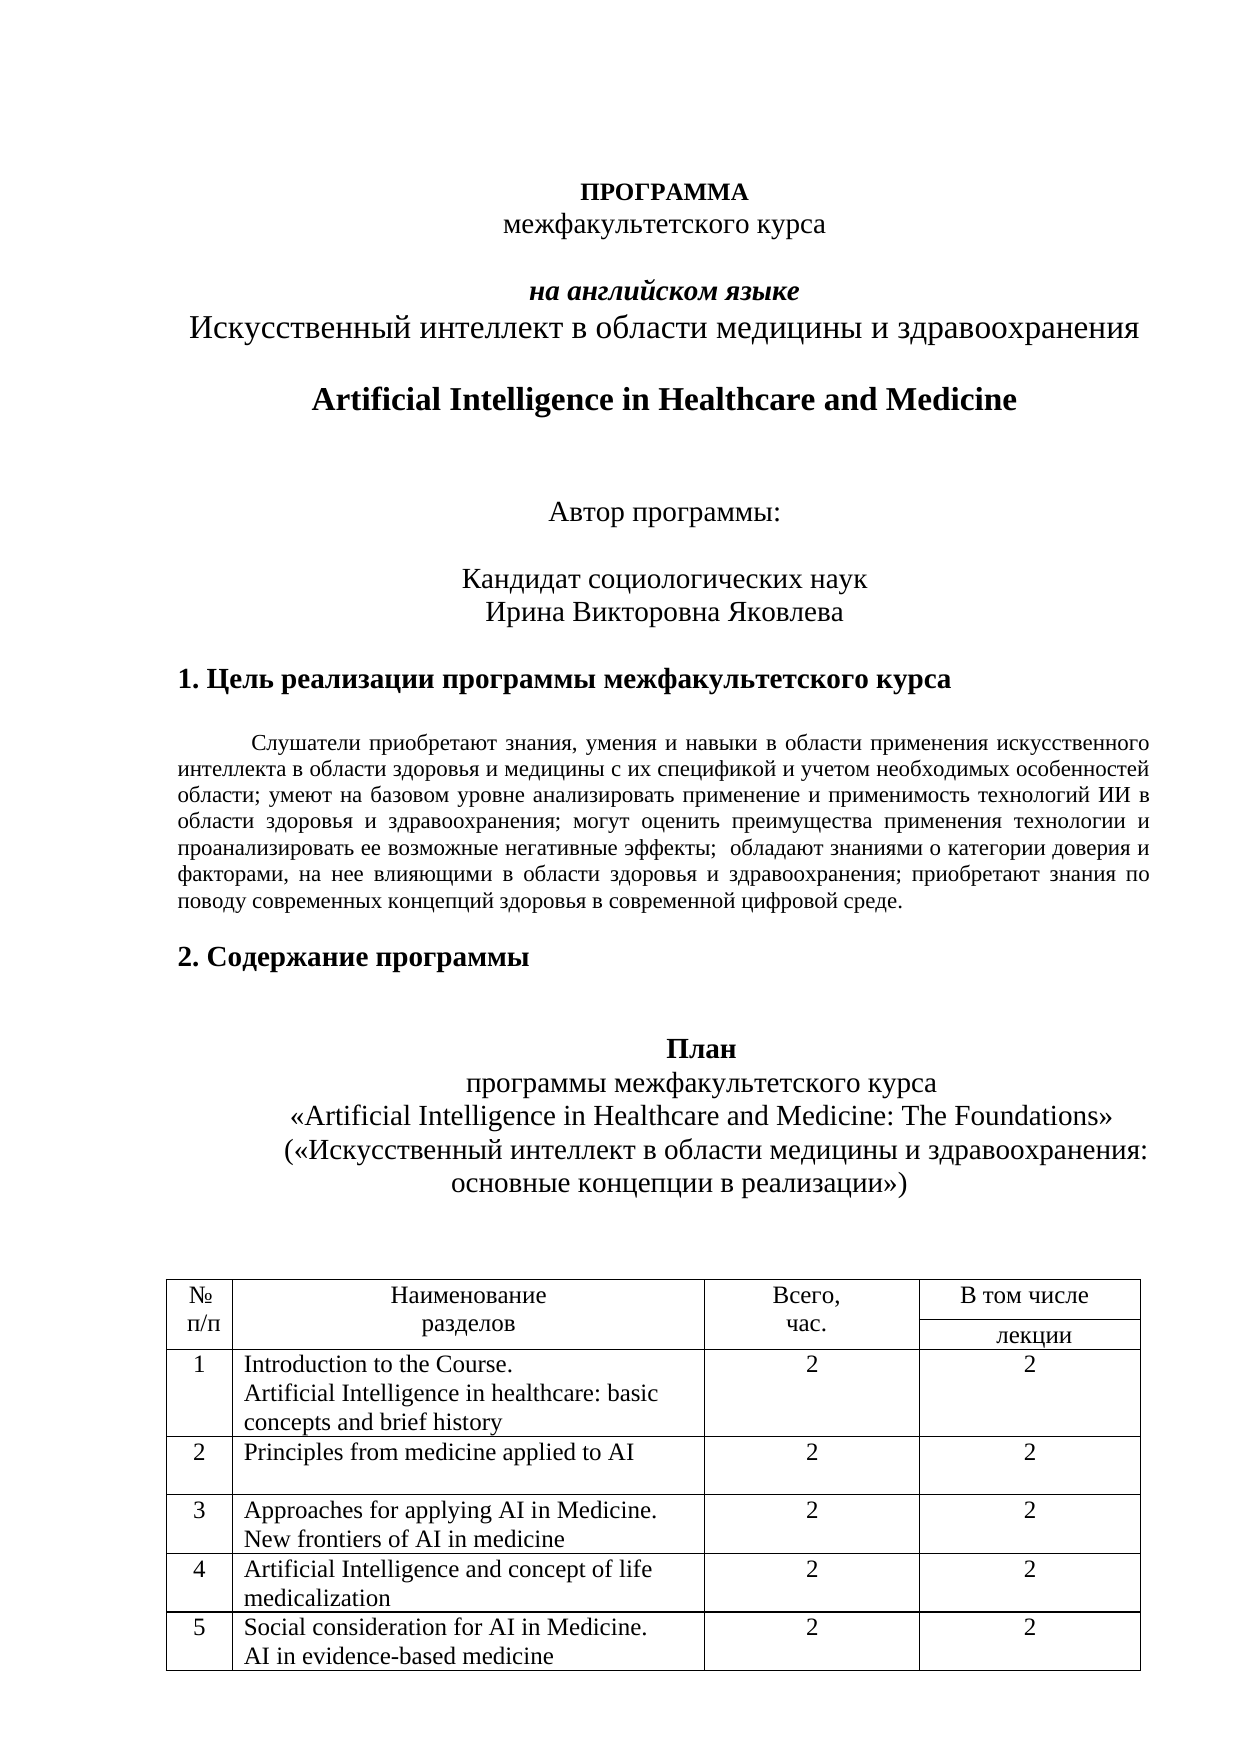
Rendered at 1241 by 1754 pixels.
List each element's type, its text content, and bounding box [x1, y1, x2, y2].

table_cell Artificial Intelligence and concept of life medicalization [233, 1554, 704, 1611]
table_cell 2 [705, 1437, 919, 1494]
table_cell Introduction to the Course. Artificial Intelligence in healthcare: basic concepts and brief history [233, 1350, 704, 1436]
text Кандидат социологических наук [177, 561, 1152, 594]
text Ирина Викторовна Яковлева [177, 594, 1152, 628]
text на английском языке [177, 273, 1152, 307]
table_cell 2 [920, 1554, 1140, 1611]
table_cell Principles from medicine applied to AI [233, 1437, 704, 1494]
table_cell Social consideration for AI in Medicine. AI in evidence-based medicine [233, 1613, 704, 1670]
text («Искусственный интеллект в области медицины и здравоохранения: основные концепции в реализации») [207, 1132, 1152, 1199]
table_cell 2 [920, 1437, 1140, 1494]
table_header Всего, час. [705, 1280, 919, 1348]
text программы межфакультетского курса [177, 1065, 1152, 1098]
table_cell 1 [167, 1350, 232, 1436]
table_cell 5 [167, 1613, 232, 1670]
table_cell 2 [920, 1613, 1140, 1670]
text «Artificial Intelligence in Healthcare and Medicine: The Foundations» [177, 1098, 1152, 1132]
table_header В том числе [920, 1280, 1140, 1319]
table_cell 2 [920, 1350, 1140, 1436]
table_cell 3 [167, 1495, 232, 1553]
table_header № п/п [167, 1280, 232, 1348]
table_cell 2 [705, 1350, 919, 1436]
text Искусственный интеллект в области медицины и здравоохранения [177, 307, 1152, 345]
table_cell 4 [167, 1554, 232, 1611]
table_cell лекции [920, 1320, 1140, 1348]
table_cell 2 [705, 1554, 919, 1611]
text Artificial Intelligence in Healthcare and Medicine [177, 379, 1152, 417]
table_cell 2 [167, 1437, 232, 1494]
table_cell 2 [705, 1495, 919, 1553]
text Автор программы: [177, 494, 1152, 527]
text 1. Цель реализации программы межфакультетского курса [177, 661, 1152, 695]
table_header Наименование разделов [233, 1280, 704, 1348]
text План [177, 1031, 1152, 1065]
text Слушатели приобретают знания, умения и навыки в области применения искусственного интеллекта в области здоровья и медицины с их спецификой и учетом необходимых особенностей области; умеют на базовом уровне анализировать применение и применимость технологий ИИ в области здоровья и здравоохранения; могут оценить преимущества применения технологии и проанализировать ее возможные негативные эффекты; обладают знаниями о категории доверия и факторами, на нее влияющими в области здоровья и здравоохранения; приобретают знания по поводу современных концепций здоровья в современной цифровой среде. [177, 728, 1152, 913]
table_cell Approaches for applying AI in Medicine. New frontiers of AI in medicine [233, 1495, 704, 1553]
text 2. Содержание программы [177, 939, 1152, 973]
text межфакультетского курса [177, 206, 1152, 240]
table_cell 2 [920, 1495, 1140, 1553]
table_cell 2 [705, 1613, 919, 1670]
subtitle ПРОГРАММА [177, 177, 1152, 206]
